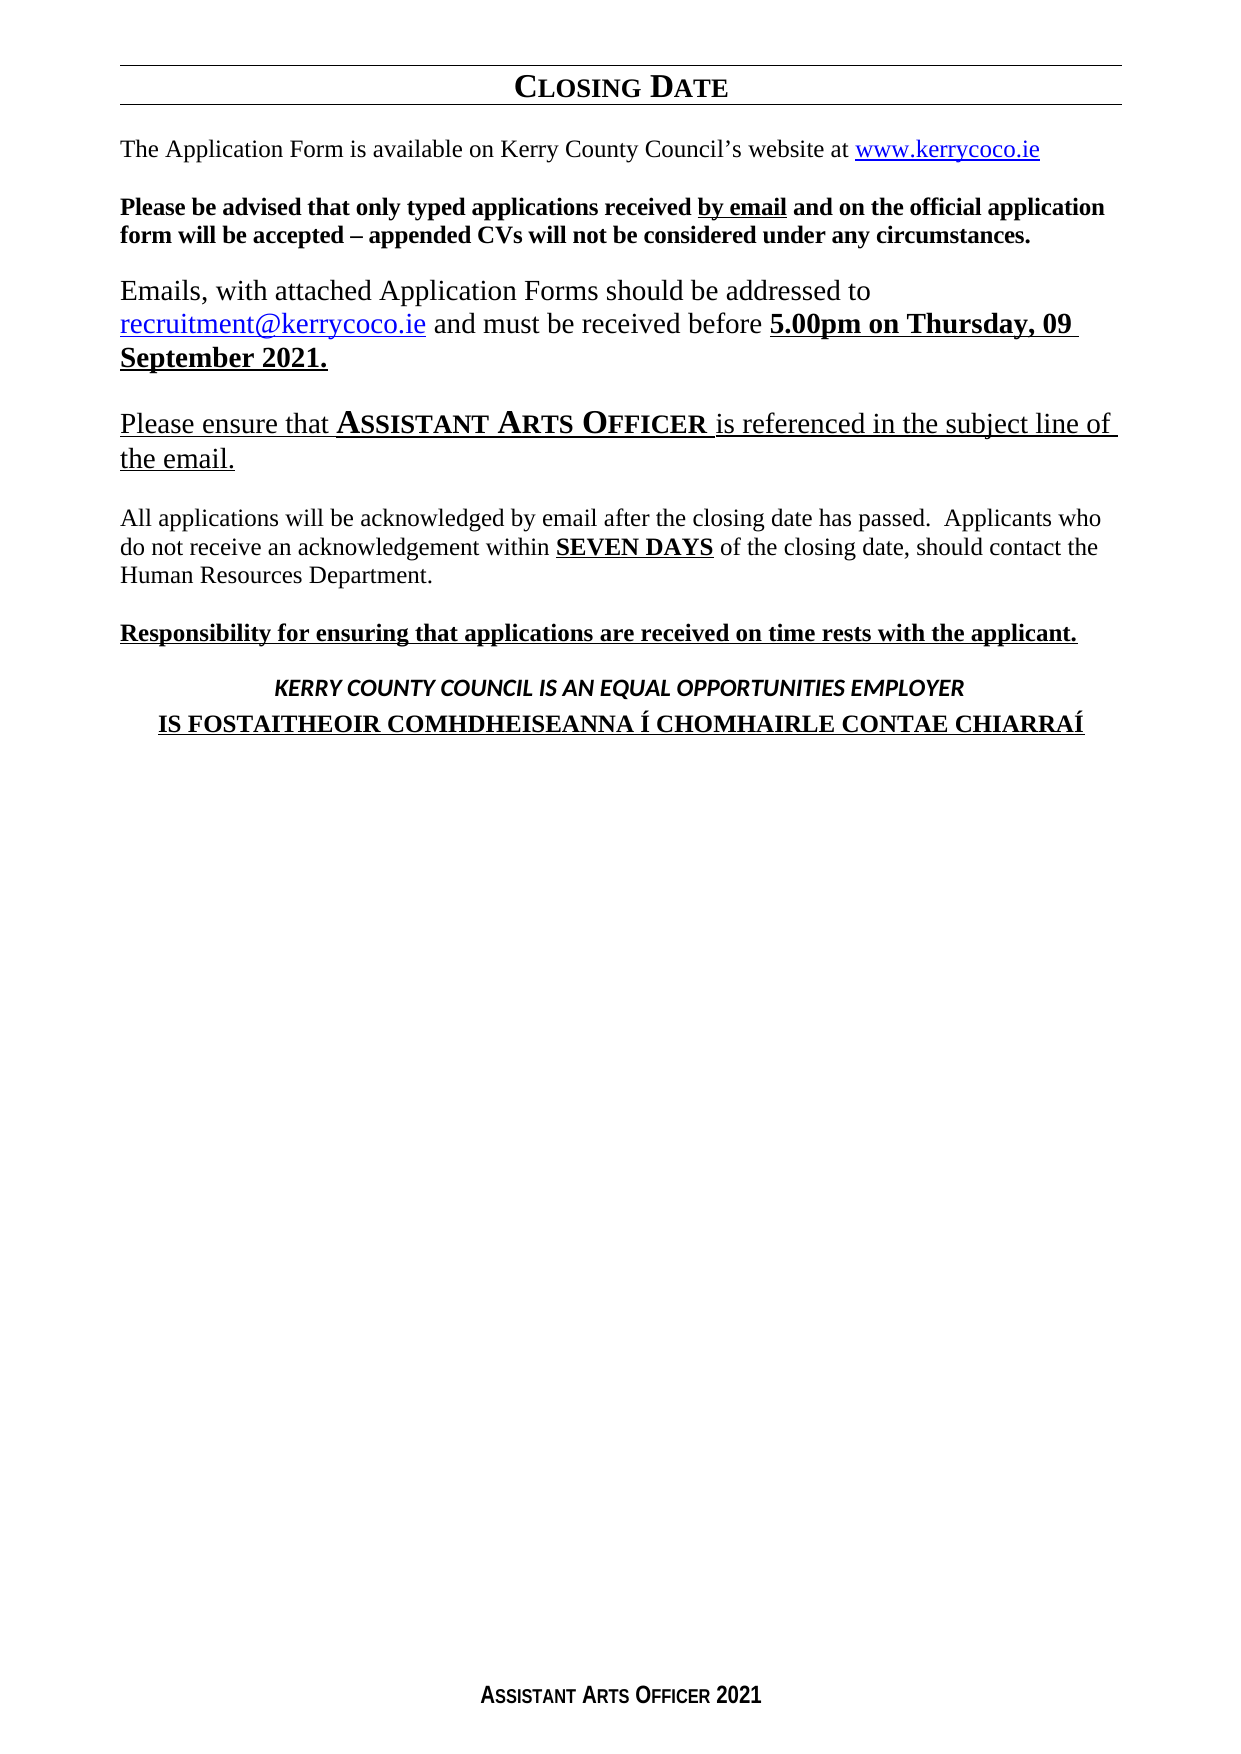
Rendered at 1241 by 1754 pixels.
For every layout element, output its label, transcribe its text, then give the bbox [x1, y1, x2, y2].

subtitle Please be advised that only typed applications received by email and on the official application form will be accepted – appended CVs will not be considered under any circumstances. [120, 192, 1130, 249]
table_cell Closing Date [120, 66, 1122, 104]
text Please ensure that Assistant Arts Officer is referenced in the subject line of the email. [120, 402, 1122, 474]
text Responsibility for ensuring that applications are received on time rests with the applicant. [120, 618, 1122, 647]
subtitle KERRY COUNTY COUNCIL IS AN EQUAL OPPORTUNITIES EMPLOYER [120, 672, 1122, 702]
text The Application Form is available on Kerry County Council’s website at www.kerrycoco.ie [120, 134, 1156, 163]
text IS FOSTAITHEOIR COMHDHEISEANNA Í CHOMHAIRLE CONTAE CHIARRAÍ [120, 709, 1122, 737]
text Emails, with attached Application Forms should be addressed to recruitment@kerrycoco.ie and must be received before 5.00pm on Thursday, 09 September 2021. [120, 273, 1122, 374]
text All applications will be acknowledged by email after the closing date has passed. Applicants who do not receive an acknowledgement within SEVEN DAYS of the closing date, should contact the Human Resources Department. [120, 503, 1122, 589]
